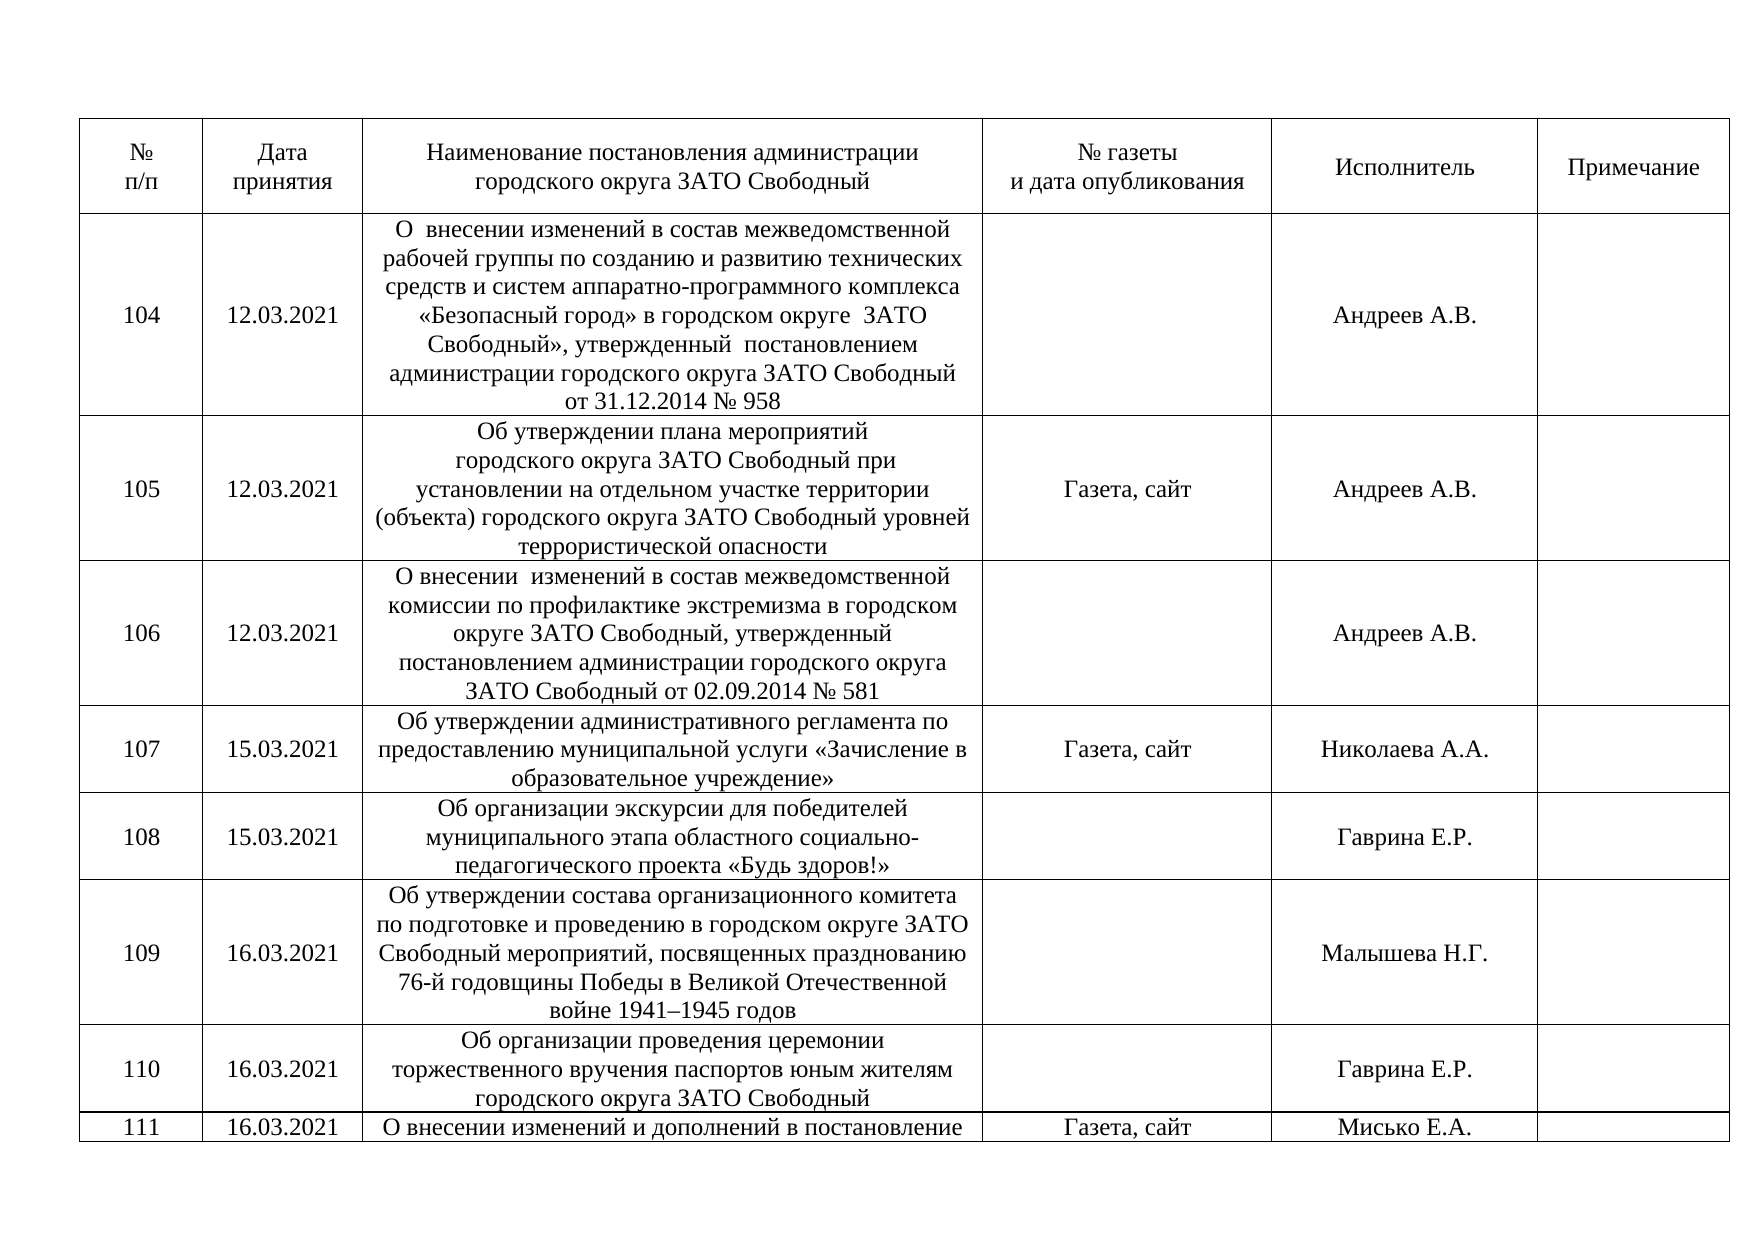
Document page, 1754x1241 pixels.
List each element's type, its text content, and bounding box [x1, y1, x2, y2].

table_cell Об организации экскурсии для победителей муниципального этапа областного социально-педагогического проекта «Будь здоров!» [363, 793, 982, 879]
table_cell [983, 214, 1271, 415]
table_cell 15.03.2021 [203, 706, 362, 792]
table_cell Андреев А.В. [1272, 416, 1537, 560]
table_cell [983, 793, 1271, 879]
table_header Наименование постановления администрации городского округа ЗАТО Свободный [363, 119, 982, 213]
table_cell Гаврина Е.Р. [1272, 1025, 1537, 1111]
table_cell 111 [80, 1113, 202, 1141]
table_cell 108 [80, 793, 202, 879]
table_cell [1538, 880, 1729, 1024]
table_cell 12.03.2021 [203, 416, 362, 560]
table_cell [1538, 706, 1729, 792]
table_cell Об утверждении плана мероприятий городского округа ЗАТО Свободный при установлении на отдельном участке территории (объекта) городского округа ЗАТО Свободный уровней террористической опасности [363, 416, 982, 560]
table_cell Андреев А.В. [1272, 214, 1537, 415]
table_cell Газета, сайт [983, 416, 1271, 560]
table_cell 110 [80, 1025, 202, 1111]
table_cell Мисько Е.А. [1272, 1113, 1537, 1141]
table_cell Малышева Н.Г. [1272, 880, 1537, 1024]
table_cell Об организации проведения церемонии торжественного вручения паспортов юным жителям городского округа ЗАТО Свободный [363, 1025, 982, 1111]
table_cell [1538, 1025, 1729, 1111]
table_cell [1538, 561, 1729, 705]
table_cell Об утверждении состава организационного комитета по подготовке и проведению в городском округе ЗАТО Свободный мероприятий, посвященных празднованию 76-й годовщины Победы в Великой Отечественной войне 1941–1945 годов [363, 880, 982, 1024]
table_cell [983, 880, 1271, 1024]
table_cell Об утверждении административного регламента по предоставлению муниципальной услуги «Зачисление в образовательное учреждение» [363, 706, 982, 792]
table_cell [1538, 214, 1729, 415]
table_header Примечание [1538, 119, 1729, 213]
table_cell Андреев А.В. [1272, 561, 1537, 705]
table_cell [1538, 416, 1729, 560]
table_cell [1538, 793, 1729, 879]
table_cell 105 [80, 416, 202, 560]
table_cell Газета, сайт [983, 706, 1271, 792]
table_cell Николаева А.А. [1272, 706, 1537, 792]
table_cell 109 [80, 880, 202, 1024]
table_cell 12.03.2021 [203, 561, 362, 705]
table_cell [983, 561, 1271, 705]
table_cell 16.03.2021 [203, 1025, 362, 1111]
table_cell 104 [80, 214, 202, 415]
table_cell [363, 1113, 982, 1141]
table_cell Гаврина Е.Р. [1272, 793, 1537, 879]
table_header Исполнитель [1272, 119, 1537, 213]
table_cell 106 [80, 561, 202, 705]
table_header № п/п [80, 119, 202, 213]
table_cell 16.03.2021 [203, 1113, 362, 1141]
table_cell О внесении изменений в состав межведомственной комиссии по профилактике экстремизма в городском округе ЗАТО Свободный, утвержденный постановлением администрации городского округа ЗАТО Свободный от 02.09.2014 № 581 [363, 561, 982, 705]
table_cell [983, 1025, 1271, 1111]
table_cell 15.03.2021 [203, 793, 362, 879]
table_header № газеты и дата опубликования [983, 119, 1271, 213]
table_cell Газета, сайт [983, 1113, 1271, 1141]
table_header Дата принятия [203, 119, 362, 213]
table_cell О внесении изменений в состав межведомственной рабочей группы по созданию и развитию технических средств и систем аппаратно-программного комплекса «Безопасный город» в городском округе ЗАТО Свободный», утвержденный постановлением администрации городского округа ЗАТО Свободный от 31.12.2014 № 958 [363, 214, 982, 415]
table_cell [1538, 1113, 1729, 1141]
table_cell 16.03.2021 [203, 880, 362, 1024]
table_cell 12.03.2021 [203, 214, 362, 415]
table_cell 107 [80, 706, 202, 792]
